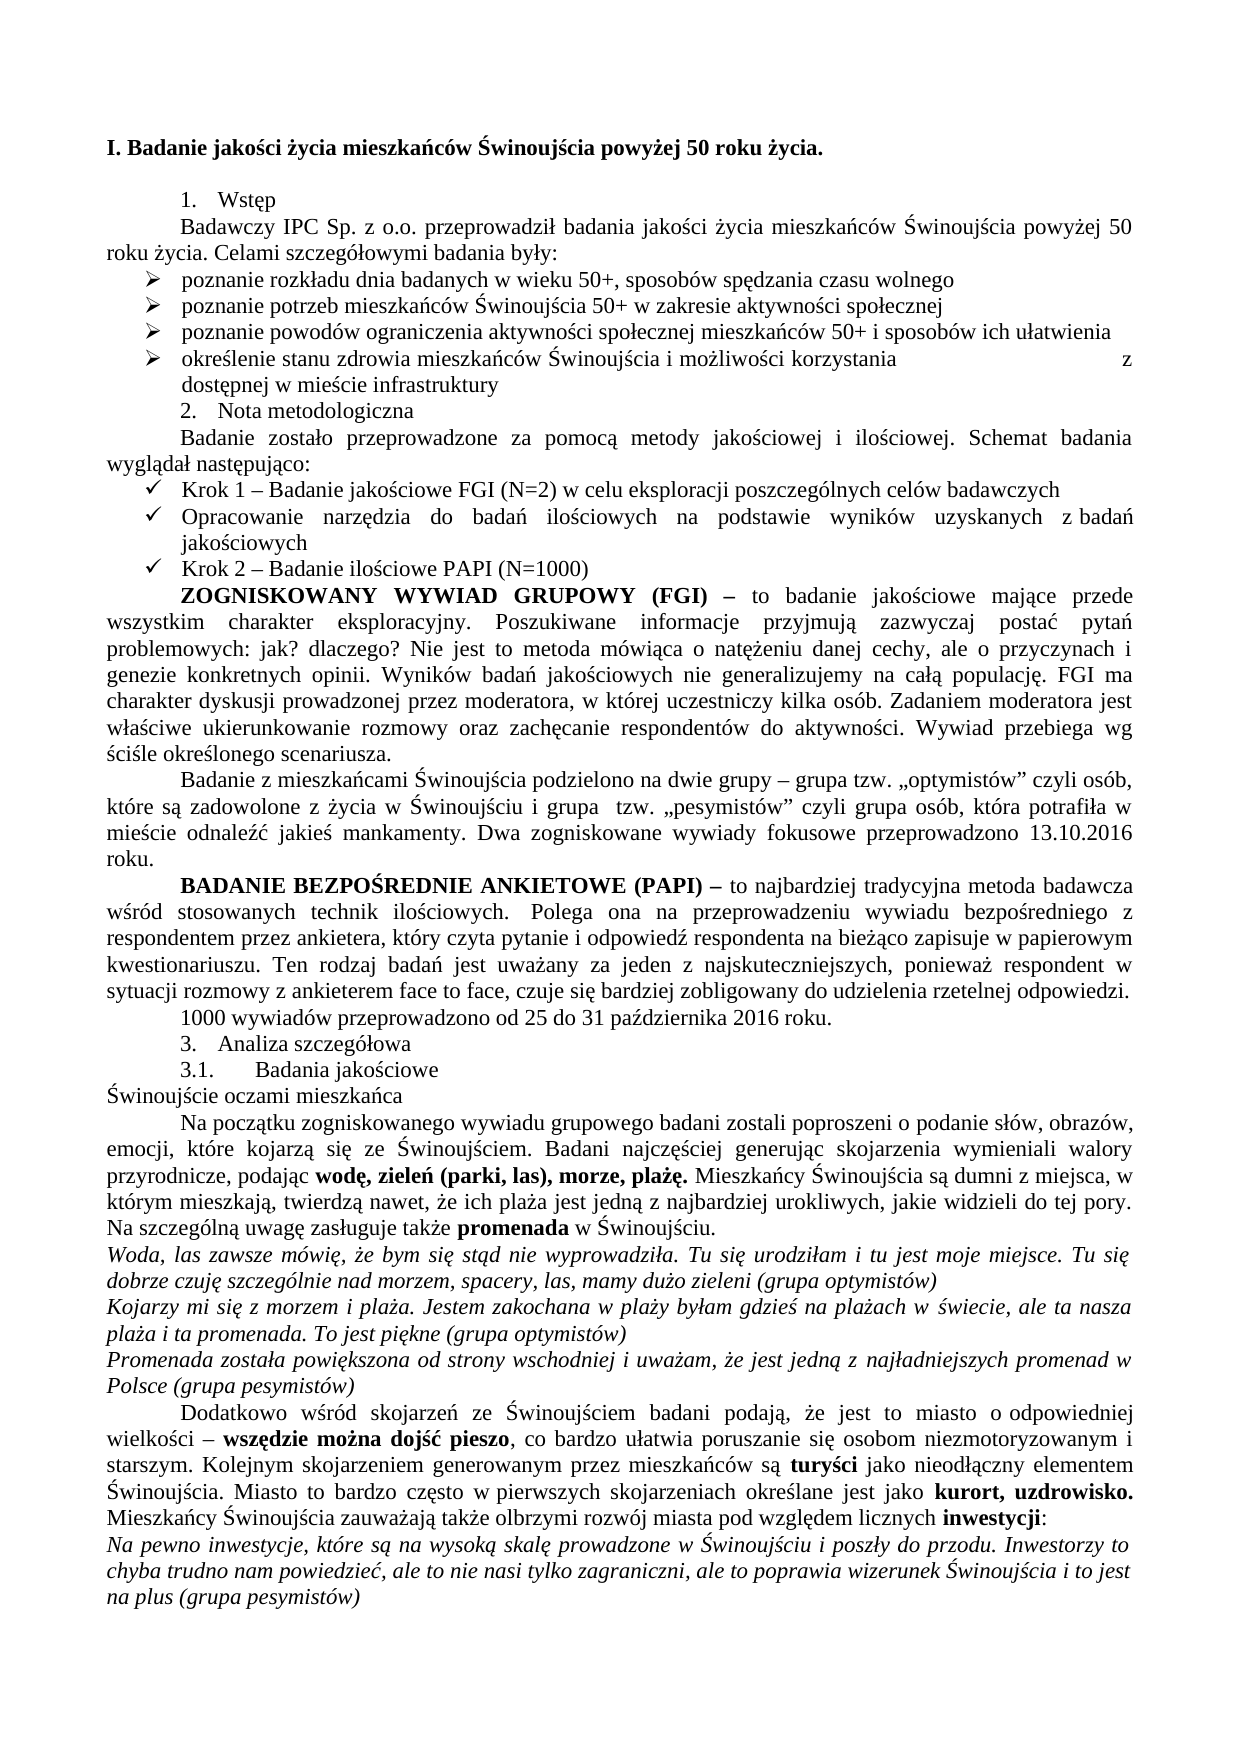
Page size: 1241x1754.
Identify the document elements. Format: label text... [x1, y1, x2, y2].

list Opracowanie narzędzia do badań ilościowych na podstawie wyników uzyskanych z badań jakościowych [144, 503, 1134, 556]
text 1000 wywiadów przeprowadzono od 25 do 31 października 2016 roku. [106, 1003, 1134, 1030]
list Krok 2 – Badanie ilościowe PAPI (N=1000) [144, 556, 1134, 582]
text Badanie zostało przeprowadzone za pomocą metody jakościowej i ilościowej. Schemat badania wyglądał następująco: [106, 424, 1134, 476]
text Na początku zogniskowanego wywiadu grupowego badani zostali poproszeni o podanie słów, obrazów, emocji, które kojarzą się ze Świnoujściem. Badani najczęściej generując skojarzenia wymieniali walory przyrodnicze, podając wodę, zieleń (parki, las), morze, plażę. Mieszkańcy Świnoujścia są dumni z miejsca, w którym mieszkają, twierdzą nawet, że ich plaża jest jedną z najbardziej urokliwych, jakie widzieli do tej pory. Na szczególną uwagę zasługuje także promenada w Świnoujściu. [106, 1109, 1134, 1241]
subtitle Wstęp [180, 187, 1134, 213]
list poznanie potrzeb mieszkańców Świnoujścia 50+ w zakresie aktywności społecznej [144, 292, 1134, 318]
text Badawczy IPC Sp. z o.o. przeprowadził badania jakości życia mieszkańców Świnoujścia powyżej 50 roku życia. Celami szczegółowymi badania były: [106, 213, 1134, 266]
text Woda, las zawsze mówię, że bym się stąd nie wyprowadziła. Tu się urodziłam i tu jest moje miejsce. Tu się dobrze czuję szczególnie nad morzem, spacery, las, mamy dużo zieleni (grupa optymistów) [106, 1241, 1134, 1293]
list poznanie powodów ograniczenia aktywności społecznej mieszkańców 50+ i sposobów ich ułatwienia [144, 318, 1134, 345]
text Badanie z mieszkańcami Świnoujścia podzielono na dwie grupy – grupa tzw. „optymistów” czyli osób, które są zadowolone z życia w Świnoujściu i grupa tzw. „pesymistów” czyli grupa osób, która potrafiła w mieście odnaleźć jakieś mankamenty. Dwa zogniskowane wywiady fokusowe przeprowadzono 13.10.2016 roku. [106, 766, 1134, 872]
text Dodatkowo wśród skojarzeń ze Świnoujściem badani podają, że jest to miasto o odpowiedniej wielkości – wszędzie można dojść pieszo, co bardzo ułatwia poruszanie się osobom niezmotoryzowanym i starszym. Kolejnym skojarzeniem generowanym przez mieszkańców są turyści jako nieodłączny elementem Świnoujścia. Miasto to bardzo często w pierwszych skojarzeniach określane jest jako kurort, uzdrowisko. Mieszkańcy Świnoujścia zauważają także olbrzymi rozwój miasta pod względem licznych inwestycji: [106, 1399, 1134, 1531]
text Promenada została powiększona od strony wschodniej i uważam, że jest jedną z najładniejszych promenad w Polsce (grupa pesymistów) [106, 1346, 1134, 1399]
list określenie stanu zdrowia mieszkańców Świnoujścia i możliwości korzystania z dostępnej w mieście infrastruktury [144, 345, 1134, 397]
list Krok 1 – Badanie jakościowe FGI (N=2) w celu eksploracji poszczególnych celów badawczych [144, 476, 1134, 503]
text Na pewno inwestycje, które są na wysoką skalę prowadzone w Świnoujściu i poszły do przodu. Inwestorzy to chyba trudno nam powiedzieć, ale to nie nasi tylko zagraniczni, ale to poprawia wizerunek Świnoujścia i to jest na plus (grupa pesymistów) [106, 1531, 1134, 1610]
subtitle Nota metodologiczna [180, 397, 1134, 424]
text Kojarzy mi się z morzem i plaża. Jestem zakochana w plaży byłam gdzieś na plażach w świecie, ale ta nasza plaża i ta promenada. To jest piękne (grupa optymistów) [106, 1293, 1134, 1346]
subtitle Świnoujście oczami mieszkańca [106, 1083, 1134, 1109]
text BADANIE BEZPOŚREDNIE ANKIETOWE (PAPI) – to najbardziej tradycyjna metoda badawcza wśród stosowanych technik ilościowych. Polega ona na przeprowadzeniu wywiadu bezpośredniego z respondentem przez ankietera, który czyta pytanie i odpowiedź respondenta na bieżąco zapisuje w papierowym kwestionariuszu. Ten rodzaj badań jest uważany za jeden z najskuteczniejszych, ponieważ respondent w sytuacji rozmowy z ankieterem face to face, czuje się bardziej zobligowany do udzielenia rzetelnej odpowiedzi. [106, 872, 1134, 1003]
subtitle Analiza szczegółowa [180, 1030, 1134, 1056]
text ZOGNISKOWANY WYWIAD GRUPOWY (FGI) – to badanie jakościowe mające przede wszystkim charakter eksploracyjny. Poszukiwane informacje przyjmują zazwyczaj postać pytań problemowych: jak? dlaczego? Nie jest to metoda mówiąca o natężeniu danej cechy, ale o przyczynach i genezie konkretnych opinii. Wyników badań jakościowych nie generalizujemy na całą populację. FGI ma charakter dyskusji prowadzonej przez moderatora, w której uczestniczy kilka osób. Zadaniem moderatora jest właściwe ukierunkowanie rozmowy oraz zachęcanie respondentów do aktywności. Wywiad przebiega wg ściśle określonego scenariusza. [106, 582, 1134, 766]
subtitle Badania jakościowe [180, 1056, 1134, 1083]
list poznanie rozkładu dnia badanych w wieku 50+, sposobów spędzania czasu wolnego [144, 266, 1134, 292]
text I. Badanie jakości życia mieszkańców Świnoujścia powyżej 50 roku życia. [106, 134, 1134, 160]
